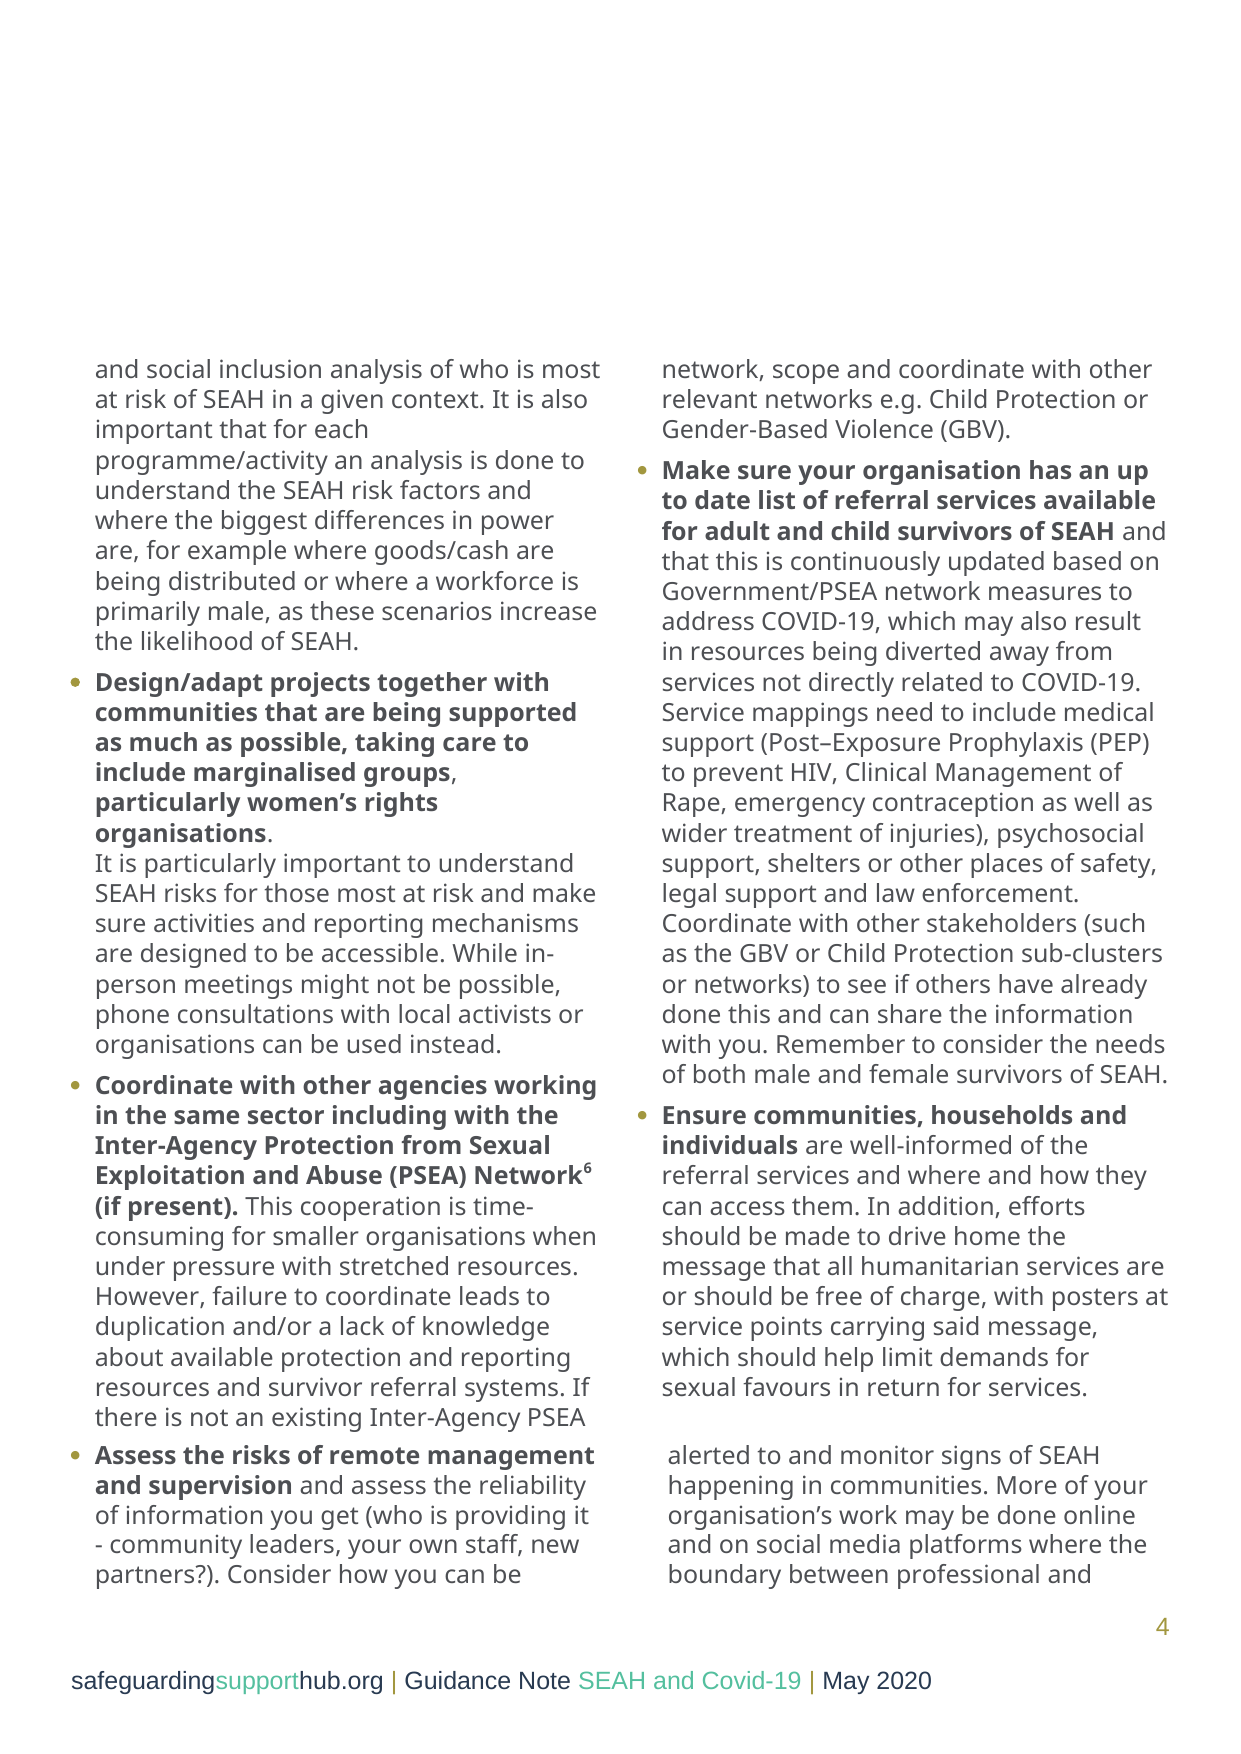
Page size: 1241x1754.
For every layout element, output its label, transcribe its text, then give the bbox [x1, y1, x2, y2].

list Design/adapt projects together with communities that are being supported as much as possible, taking care to include marginalised groups, particularly women’s rights organisations. It is particularly important to understand SEAH risks for those most at risk and make sure activities and reporting mechanisms are designed to be accessible. While in-person meetings might not be possible, phone consultations with local activists or organisations can be used instead. [71, 667, 602, 1059]
list Make sure your organisation has an up to date list of referral services available for adult and child survivors of SEAH and that this is continuously updated based on Government/PSEA network measures to address COVID-19, which may also result in resources being diverted away from services not directly related to COVID-19. Service mappings need to include medical support (Post–Exposure Prophylaxis (PEP) to prevent HIV, Clinical Management of Rape, emergency contraception as well as wider treatment of injuries), psychosocial support, shelters or other places of safety, legal support and law enforcement. Coordinate with other stakeholders (such as the GBV or Child Protection sub-clusters or networks) to see if others have already done this and can share the information with you. Remember to consider the needs of both male and female survivors of SEAH. [638, 455, 1169, 1090]
list Coordinate with other agencies working in the same sector including with the Inter-Agency Protection from Sexual Exploitation and Abuse (PSEA) Network (if present). This cooperation is time-consuming for smaller organisations when under pressure with stretched resources. However, failure to coordinate leads to duplication and/or a lack of knowledge about available protection and reporting resources and survivor referral systems. If there is not an existing Inter-Agency PSEA network, scope and coordinate with other relevant networks e.g. Child Protection or Gender-Based Violence (GBV). [638, 354, 1169, 445]
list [71, 1441, 596, 1590]
list Coordinate with other agencies working in the same sector including with the Inter-Agency Protection from Sexual Exploitation and Abuse (PSEA) Network (if present). This cooperation is time-consuming for smaller organisations when under pressure with stretched resources. However, failure to coordinate leads to duplication and/or a lack of knowledge about available protection and reporting resources and survivor referral systems. If there is not an existing Inter-Agency PSEA network, scope and coordinate with other relevant networks e.g. Child Protection or Gender-Based Violence (GBV). [71, 1070, 602, 1432]
list Ensure communities, households and individuals are well-informed of the referral services and where and how they can access them. In addition, efforts should be made to drive home the message that all humanitarian services are or should be free of charge, with posters at service points carrying said message, which should help limit demands for sexual favours in return for services. [638, 1100, 1169, 1402]
